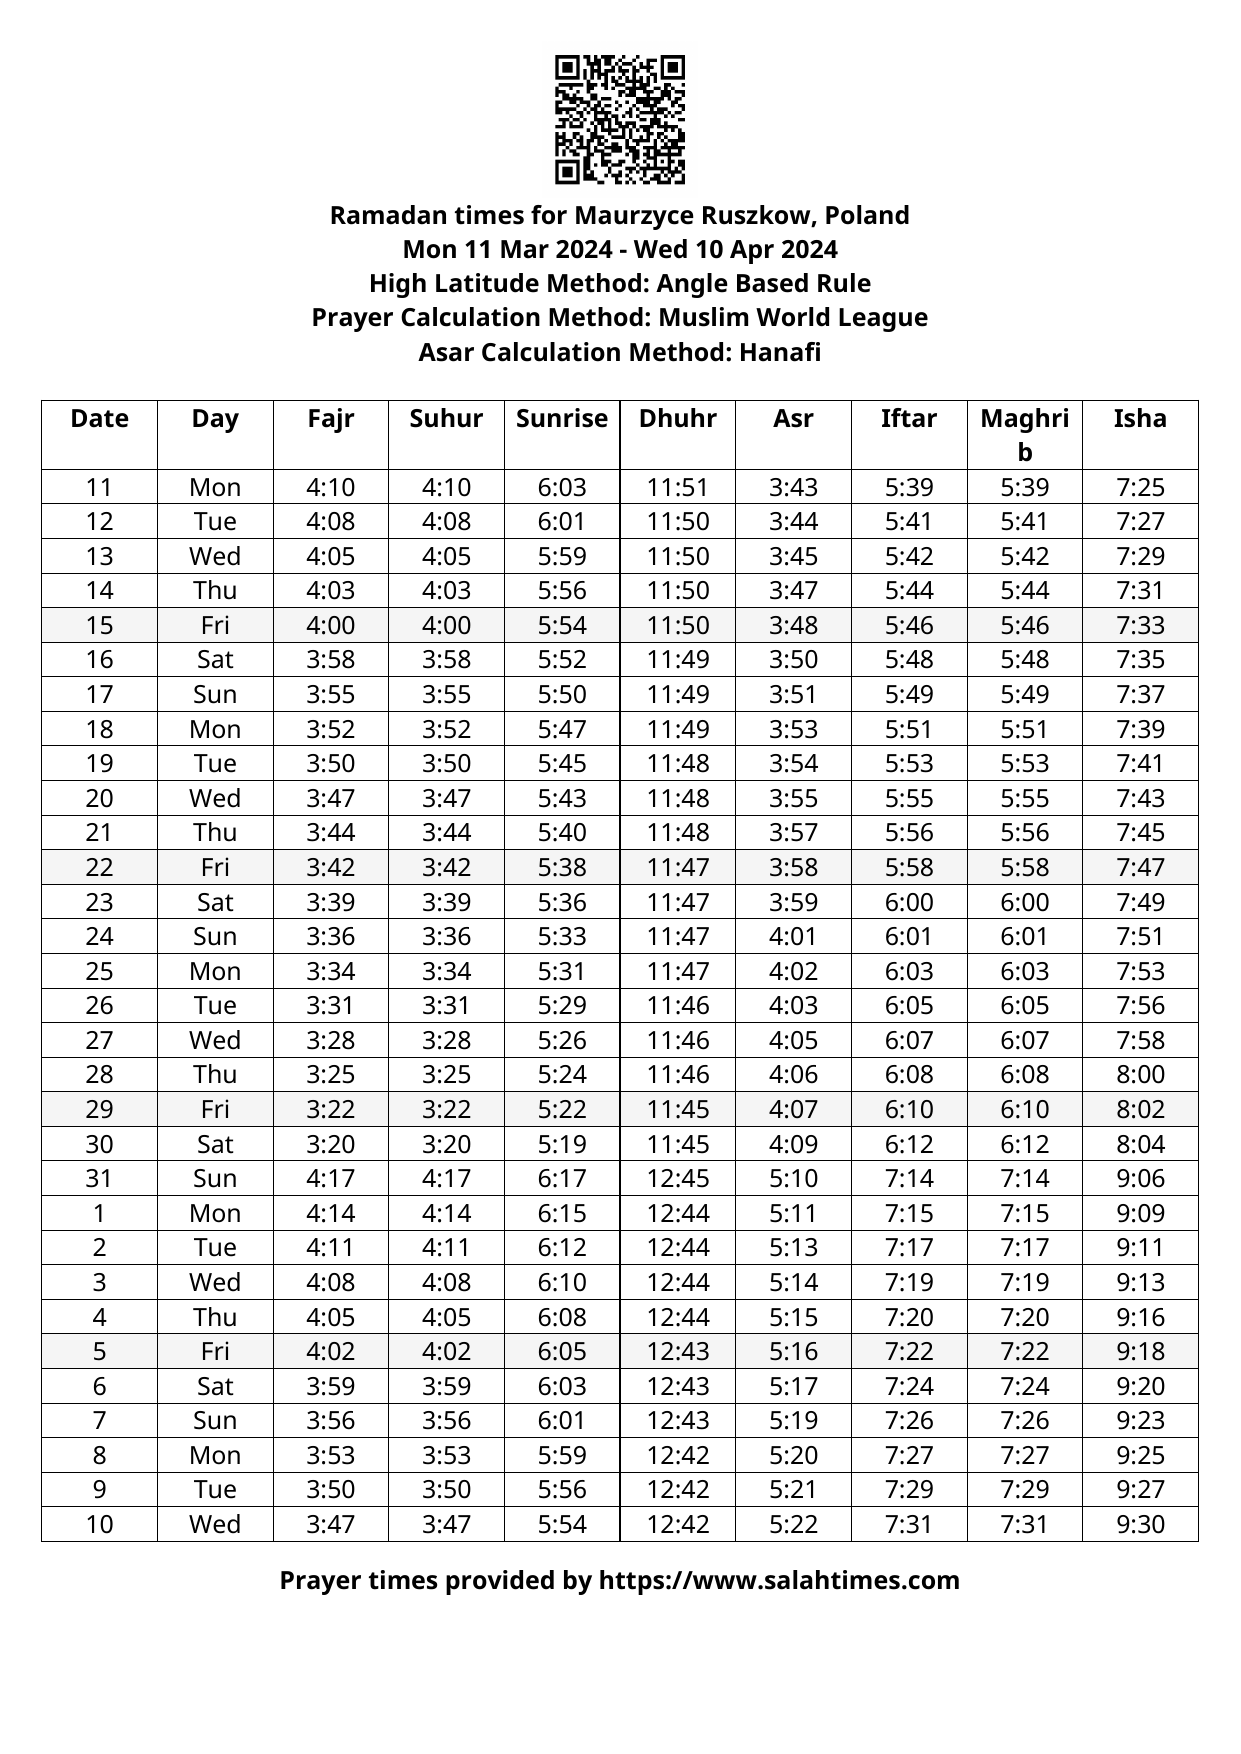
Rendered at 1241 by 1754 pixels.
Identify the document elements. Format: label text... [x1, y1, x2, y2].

table_cell 7:49 [1083, 885, 1198, 918]
table_cell 7:19 [968, 1265, 1082, 1299]
table_cell 7:26 [852, 1404, 967, 1437]
table_cell 12:42 [621, 1473, 735, 1506]
table_cell Tue [158, 989, 273, 1022]
table_cell 4:05 [274, 539, 388, 572]
table_cell 5:46 [852, 608, 967, 642]
table_cell 11:49 [621, 712, 735, 745]
table_cell 3:48 [736, 608, 851, 642]
table_cell 12:44 [621, 1231, 735, 1264]
table_cell 5:42 [968, 539, 1082, 572]
table_cell 7:29 [1083, 539, 1198, 572]
table_cell 7:17 [968, 1231, 1082, 1264]
table_cell 5:33 [505, 919, 619, 953]
table_cell 7 [42, 1404, 157, 1437]
table_cell 12:43 [621, 1369, 735, 1402]
table_cell 3:47 [274, 1507, 388, 1541]
table_cell 3:59 [274, 1369, 388, 1402]
table_header Day [158, 401, 273, 469]
table_cell 28 [42, 1058, 157, 1091]
text Prayer times provided by https://www.salahtimes.com [42, 1563, 1198, 1597]
table_cell 9:09 [1083, 1196, 1198, 1229]
table_cell 5:54 [505, 1507, 619, 1541]
table_cell 5:49 [852, 677, 967, 711]
table_cell 6:08 [852, 1058, 967, 1091]
table_cell 3:58 [736, 850, 851, 884]
table_cell Mon [158, 470, 273, 503]
table_cell 9:23 [1083, 1404, 1198, 1437]
table_cell 3:55 [274, 677, 388, 711]
table_cell 6:01 [505, 504, 619, 538]
table_cell 7:14 [968, 1161, 1082, 1195]
table_cell 4:11 [274, 1231, 388, 1264]
table_cell Mon [158, 1196, 273, 1229]
table_cell 9:20 [1083, 1369, 1198, 1402]
table_cell 6:10 [852, 1092, 967, 1126]
table_cell 3:50 [389, 746, 504, 780]
table_cell 5:55 [968, 781, 1082, 814]
table_cell 4:01 [736, 919, 851, 953]
table_cell 3:44 [274, 816, 388, 849]
table_cell 7:27 [968, 1438, 1082, 1472]
table_cell 3:56 [274, 1404, 388, 1437]
table_cell 4:05 [389, 539, 504, 572]
table_cell 9:18 [1083, 1334, 1198, 1368]
table_cell 3:50 [274, 1473, 388, 1506]
table_cell 7:33 [1083, 608, 1198, 642]
table_cell Sun [158, 1404, 273, 1437]
table_cell 4:05 [274, 1300, 388, 1333]
table_cell 7:41 [1083, 746, 1198, 780]
table_cell 3:58 [389, 643, 504, 676]
table_cell 9 [42, 1473, 157, 1506]
table_cell 4:17 [274, 1161, 388, 1195]
table_cell Sun [158, 919, 273, 953]
table_cell 3:55 [389, 677, 504, 711]
table_cell 3:59 [389, 1369, 504, 1402]
table_cell Thu [158, 816, 273, 849]
table_cell 7:26 [968, 1404, 1082, 1437]
table_cell 11:47 [621, 885, 735, 918]
table_cell 7:37 [1083, 677, 1198, 711]
table_cell 11:48 [621, 816, 735, 849]
table_cell 11:51 [621, 470, 735, 503]
table_cell 9:13 [1083, 1265, 1198, 1299]
table_cell 5:19 [505, 1127, 619, 1160]
table_header Isha [1083, 401, 1198, 469]
table_cell 7:31 [852, 1507, 967, 1541]
table_cell 3:45 [736, 539, 851, 572]
table_cell 5:43 [505, 781, 619, 814]
table_cell 7:29 [968, 1473, 1082, 1506]
table_cell 6:05 [852, 989, 967, 1022]
table_cell 3:56 [389, 1404, 504, 1437]
table_cell 5:53 [852, 746, 967, 780]
table_cell Tue [158, 1231, 273, 1264]
table_cell 8:02 [1083, 1092, 1198, 1126]
table_cell 11:45 [621, 1092, 735, 1126]
table_cell 6:03 [852, 954, 967, 987]
table_cell 5:29 [505, 989, 619, 1022]
table_cell 5:48 [968, 643, 1082, 676]
table_cell 29 [42, 1092, 157, 1126]
table_cell Thu [158, 1058, 273, 1091]
table_cell 4:08 [274, 1265, 388, 1299]
text High Latitude Method: Angle Based Rule [42, 266, 1198, 300]
table_cell 9:30 [1083, 1507, 1198, 1541]
table_cell 6:00 [968, 885, 1082, 918]
text Prayer Calculation Method: Muslim World League [42, 300, 1198, 334]
table_cell 13 [42, 539, 157, 572]
table_cell Sat [158, 1127, 273, 1160]
table_cell 11:50 [621, 539, 735, 572]
table_cell Sat [158, 885, 273, 918]
table_cell Fri [158, 1092, 273, 1126]
table_cell 5:56 [968, 816, 1082, 849]
table_cell 3:51 [736, 677, 851, 711]
table_cell 3:44 [389, 816, 504, 849]
table_cell 11:46 [621, 989, 735, 1022]
table_cell 11:48 [621, 746, 735, 780]
table_cell 6:12 [968, 1127, 1082, 1160]
table_cell 6:03 [968, 954, 1082, 987]
table_cell 5:58 [968, 850, 1082, 884]
table_cell 4:00 [274, 608, 388, 642]
table_cell 3:52 [389, 712, 504, 745]
table_cell 3:28 [389, 1023, 504, 1057]
table_cell Sat [158, 643, 273, 676]
table_cell 12:42 [621, 1507, 735, 1541]
table_cell 6:01 [505, 1404, 619, 1437]
table_cell 4:11 [389, 1231, 504, 1264]
table_cell 5:11 [736, 1196, 851, 1229]
table_cell 5:13 [736, 1231, 851, 1264]
table_cell 5:22 [505, 1092, 619, 1126]
table_cell Sat [158, 1369, 273, 1402]
table_cell 5:52 [505, 643, 619, 676]
table_cell 10 [42, 1507, 157, 1541]
table_cell 31 [42, 1161, 157, 1195]
table_cell Fri [158, 608, 273, 642]
table_cell 26 [42, 989, 157, 1022]
table_cell 12:44 [621, 1196, 735, 1229]
table_cell 4:06 [736, 1058, 851, 1091]
table_header Iftar [852, 401, 967, 469]
table_cell 23 [42, 885, 157, 918]
table_cell 4:07 [736, 1092, 851, 1126]
table_cell 7:31 [968, 1507, 1082, 1541]
table_cell 9:16 [1083, 1300, 1198, 1333]
table_cell 3:50 [736, 643, 851, 676]
table_cell 3:57 [736, 816, 851, 849]
table_cell 6:17 [505, 1161, 619, 1195]
table_cell 6:03 [505, 470, 619, 503]
table_header Sunrise [505, 401, 619, 469]
table_cell 5:59 [505, 539, 619, 572]
table_cell Fri [158, 1334, 273, 1368]
table_cell 7:27 [852, 1438, 967, 1472]
table_cell 7:24 [968, 1369, 1082, 1402]
table_cell 11:47 [621, 919, 735, 953]
table_cell 3:50 [389, 1473, 504, 1506]
table_cell 7:35 [1083, 643, 1198, 676]
table_cell 5:51 [852, 712, 967, 745]
table_cell 11:46 [621, 1023, 735, 1057]
table_cell 3:42 [389, 850, 504, 884]
table_cell 9:11 [1083, 1231, 1198, 1264]
table_cell 4:05 [736, 1023, 851, 1057]
table_cell 30 [42, 1127, 157, 1160]
table_cell 3:44 [736, 504, 851, 538]
table_cell 3:53 [389, 1438, 504, 1472]
table_cell 6:10 [968, 1092, 1082, 1126]
table_cell 1 [42, 1196, 157, 1229]
table_cell 11:46 [621, 1058, 735, 1091]
table_cell 5:56 [505, 574, 619, 607]
table_cell 7:47 [1083, 850, 1198, 884]
table_cell 7:45 [1083, 816, 1198, 849]
table_cell 4:03 [736, 989, 851, 1022]
table_cell 4:02 [736, 954, 851, 987]
table_cell 19 [42, 746, 157, 780]
table_cell 14 [42, 574, 157, 607]
table_cell Thu [158, 1300, 273, 1333]
text Ramadan times for Maurzyce Ruszkow, Poland [42, 198, 1198, 232]
table_cell 4:14 [274, 1196, 388, 1229]
table_cell 5:56 [852, 816, 967, 849]
table_cell 9:27 [1083, 1473, 1198, 1506]
table_cell 11:47 [621, 850, 735, 884]
table_cell Mon [158, 1438, 273, 1472]
table_cell 5:51 [968, 712, 1082, 745]
table_cell 5:20 [736, 1438, 851, 1472]
table_header Date [42, 401, 157, 469]
table_cell 5:38 [505, 850, 619, 884]
table_cell 5:36 [505, 885, 619, 918]
table_cell 3:53 [274, 1438, 388, 1472]
table_cell 4:08 [389, 504, 504, 538]
table_cell 3:34 [274, 954, 388, 987]
table_header Fajr [274, 401, 388, 469]
table_cell 4:09 [736, 1127, 851, 1160]
table_cell 3:39 [274, 885, 388, 918]
table_cell Wed [158, 1507, 273, 1541]
table_cell 5:55 [852, 781, 967, 814]
table_cell 7:15 [852, 1196, 967, 1229]
table_cell 25 [42, 954, 157, 987]
table_cell 24 [42, 919, 157, 953]
table_cell 22 [42, 850, 157, 884]
table_cell 4:14 [389, 1196, 504, 1229]
table_cell 5:47 [505, 712, 619, 745]
table_cell 3:52 [274, 712, 388, 745]
table_cell 16 [42, 643, 157, 676]
table_cell Mon [158, 712, 273, 745]
table_cell 7:20 [852, 1300, 967, 1333]
table_cell 6 [42, 1369, 157, 1402]
table_cell 7:56 [1083, 989, 1198, 1022]
table_cell 5:40 [505, 816, 619, 849]
table_cell 4:03 [274, 574, 388, 607]
table_cell 7:51 [1083, 919, 1198, 953]
table_cell 4:08 [389, 1265, 504, 1299]
table_cell 7:53 [1083, 954, 1198, 987]
table_cell 11:49 [621, 677, 735, 711]
table_cell Wed [158, 539, 273, 572]
table_cell 3:47 [389, 781, 504, 814]
table_cell 4:05 [389, 1300, 504, 1333]
table_cell 12:43 [621, 1404, 735, 1437]
table_cell 11 [42, 470, 157, 503]
table_cell 5 [42, 1334, 157, 1368]
table_cell 5:39 [968, 470, 1082, 503]
table_header Asr [736, 401, 851, 469]
table_cell 11:50 [621, 574, 735, 607]
table_cell 4:17 [389, 1161, 504, 1195]
table_cell 7:15 [968, 1196, 1082, 1229]
table_cell 18 [42, 712, 157, 745]
table_cell 7:27 [1083, 504, 1198, 538]
table_cell 5:48 [852, 643, 967, 676]
table_cell 5:59 [505, 1438, 619, 1472]
table_cell 7:17 [852, 1231, 967, 1264]
table_cell 3:34 [389, 954, 504, 987]
table_cell 6:12 [852, 1127, 967, 1160]
table_cell 3:54 [736, 746, 851, 780]
table_cell 7:39 [1083, 712, 1198, 745]
table_cell 5:41 [852, 504, 967, 538]
table_cell 11:50 [621, 504, 735, 538]
table_header Suhur [389, 401, 504, 469]
table_cell 5:44 [968, 574, 1082, 607]
table_cell 5:44 [852, 574, 967, 607]
table_cell 12:43 [621, 1334, 735, 1368]
table_cell 3:47 [736, 574, 851, 607]
table_cell 11:45 [621, 1127, 735, 1160]
table_cell 5:22 [736, 1507, 851, 1541]
text Asar Calculation Method: Hanafi [42, 334, 1198, 368]
table_cell 6:00 [852, 885, 967, 918]
table_cell 7:43 [1083, 781, 1198, 814]
table_cell 6:15 [505, 1196, 619, 1229]
table_cell 6:08 [505, 1300, 619, 1333]
table_cell Wed [158, 781, 273, 814]
table_cell 5:17 [736, 1369, 851, 1402]
table_cell Mon [158, 954, 273, 987]
table_cell 7:19 [852, 1265, 967, 1299]
table_cell 3:31 [274, 989, 388, 1022]
table_cell 11:49 [621, 643, 735, 676]
table_cell 3:36 [274, 919, 388, 953]
table_cell Fri [158, 850, 273, 884]
table_header Maghrib [968, 401, 1082, 469]
table_cell 7:22 [852, 1334, 967, 1368]
table_cell 4:08 [274, 504, 388, 538]
table_cell 5:58 [852, 850, 967, 884]
table_cell 5:46 [968, 608, 1082, 642]
table_cell 6:05 [505, 1334, 619, 1368]
table_cell 3:20 [389, 1127, 504, 1160]
table_cell 7:22 [968, 1334, 1082, 1368]
table_cell Tue [158, 1473, 273, 1506]
table_cell 6:03 [505, 1369, 619, 1402]
table_cell Wed [158, 1023, 273, 1057]
table_cell Tue [158, 746, 273, 780]
table_cell 3:22 [389, 1092, 504, 1126]
table_cell 3:25 [274, 1058, 388, 1091]
table_cell 4:02 [389, 1334, 504, 1368]
table_cell 3:55 [736, 781, 851, 814]
table_cell 3:28 [274, 1023, 388, 1057]
table_cell 5:31 [505, 954, 619, 987]
table_cell 4:03 [389, 574, 504, 607]
table_cell 12 [42, 504, 157, 538]
table_cell 9:06 [1083, 1161, 1198, 1195]
table_cell Sun [158, 1161, 273, 1195]
table_cell 7:29 [852, 1473, 967, 1506]
table_cell 7:58 [1083, 1023, 1198, 1057]
table_cell 6:01 [968, 919, 1082, 953]
table_cell 5:42 [852, 539, 967, 572]
table_cell 8:00 [1083, 1058, 1198, 1091]
table_cell 15 [42, 608, 157, 642]
table_cell 27 [42, 1023, 157, 1057]
table_cell 5:45 [505, 746, 619, 780]
table_cell 5:56 [505, 1473, 619, 1506]
table_cell 7:31 [1083, 574, 1198, 607]
table_cell 5:10 [736, 1161, 851, 1195]
table_cell 8 [42, 1438, 157, 1472]
table_cell 5:50 [505, 677, 619, 711]
table_cell 17 [42, 677, 157, 711]
table_cell 4:00 [389, 608, 504, 642]
table_cell Sun [158, 677, 273, 711]
table_cell 3 [42, 1265, 157, 1299]
table_cell 3:22 [274, 1092, 388, 1126]
table_cell 5:14 [736, 1265, 851, 1299]
table_cell 3:31 [389, 989, 504, 1022]
text Mon 11 Mar 2024 - Wed 10 Apr 2024 [42, 232, 1198, 266]
table_cell 5:24 [505, 1058, 619, 1091]
table_cell 4:10 [389, 470, 504, 503]
table_cell Tue [158, 504, 273, 538]
table_cell 5:49 [968, 677, 1082, 711]
table_cell 3:58 [274, 643, 388, 676]
table_cell 12:42 [621, 1438, 735, 1472]
table_cell 7:14 [852, 1161, 967, 1195]
table_cell 3:53 [736, 712, 851, 745]
table_cell 3:42 [274, 850, 388, 884]
table_cell 5:41 [968, 504, 1082, 538]
table_cell 6:08 [968, 1058, 1082, 1091]
table_cell 4 [42, 1300, 157, 1333]
table_cell 6:01 [852, 919, 967, 953]
picture [542, 41, 699, 198]
table_cell Thu [158, 574, 273, 607]
table_cell 3:20 [274, 1127, 388, 1160]
table_cell 12:44 [621, 1300, 735, 1333]
table_cell 5:26 [505, 1023, 619, 1057]
table_cell 5:16 [736, 1334, 851, 1368]
table_cell 5:54 [505, 608, 619, 642]
table_cell Wed [158, 1265, 273, 1299]
table_cell 6:12 [505, 1231, 619, 1264]
table_cell 11:47 [621, 954, 735, 987]
table_cell 5:15 [736, 1300, 851, 1333]
table_cell 3:36 [389, 919, 504, 953]
table_cell 6:10 [505, 1265, 619, 1299]
table_cell 6:07 [968, 1023, 1082, 1057]
table_cell 7:20 [968, 1300, 1082, 1333]
table_cell 6:05 [968, 989, 1082, 1022]
table_cell 3:47 [274, 781, 388, 814]
table_cell 12:44 [621, 1265, 735, 1299]
table_cell 3:50 [274, 746, 388, 780]
table_cell 6:07 [852, 1023, 967, 1057]
table_cell 21 [42, 816, 157, 849]
table_cell 5:53 [968, 746, 1082, 780]
table_cell 3:59 [736, 885, 851, 918]
table_cell 11:50 [621, 608, 735, 642]
table_cell 4:02 [274, 1334, 388, 1368]
table_cell 5:39 [852, 470, 967, 503]
table_cell 3:39 [389, 885, 504, 918]
table_cell 5:21 [736, 1473, 851, 1506]
table_cell 12:45 [621, 1161, 735, 1195]
table_cell 4:10 [274, 470, 388, 503]
table_cell 8:04 [1083, 1127, 1198, 1160]
table_cell 7:25 [1083, 470, 1198, 503]
table_cell 3:47 [389, 1507, 504, 1541]
table_cell 7:24 [852, 1369, 967, 1402]
table_cell 9:25 [1083, 1438, 1198, 1472]
table_cell 2 [42, 1231, 157, 1264]
table_cell 3:43 [736, 470, 851, 503]
table_cell 3:25 [389, 1058, 504, 1091]
table_header Dhuhr [621, 401, 735, 469]
table_cell 11:48 [621, 781, 735, 814]
table_cell 20 [42, 781, 157, 814]
table_cell 5:19 [736, 1404, 851, 1437]
